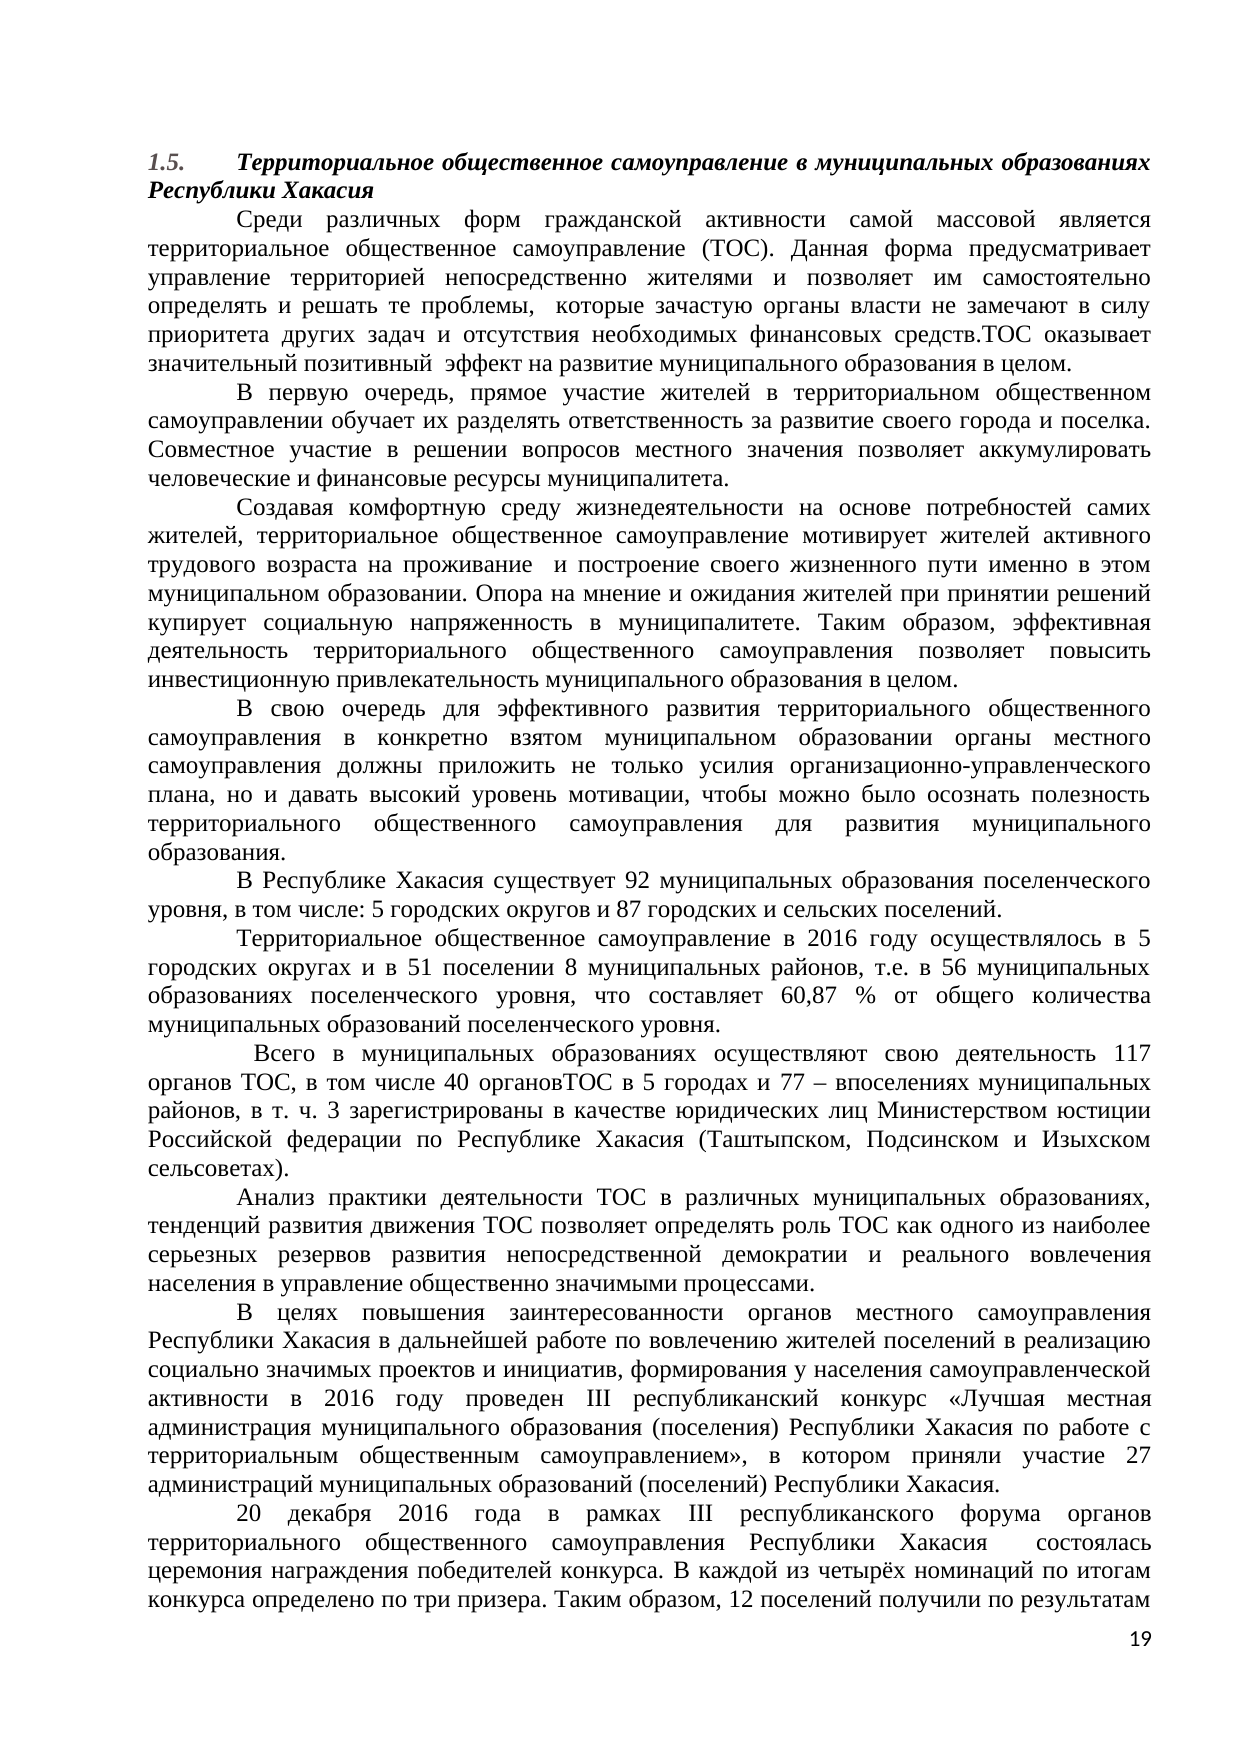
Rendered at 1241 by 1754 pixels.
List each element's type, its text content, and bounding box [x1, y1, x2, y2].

text Среди различных форм гражданской активности самой массовой является территориальное общественное самоуправление (ТОС). Данная форма предусматривает управление территорией непосредственно жителями и позволяет им самостоятельно определять и решать те проблемы, которые зачастую органы власти не замечают в силу приоритета других задач и отсутствия необходимых финансовых средств.ТОС оказывает значительный позитивный эффект на развитие муниципального образования в целом. [148, 204, 1152, 377]
text Территориальное общественное самоуправление в 2016 году осуществлялось в 5 городских округах и в 51 поселении 8 муниципальных районов, т.е. в 56 муниципальных образованиях поселенческого уровня, что составляет 60,87 % от общего количества муниципальных образований поселенческого уровня. [148, 923, 1152, 1038]
text В целях повышения заинтересованности органов местного самоуправления Республики Хакасия в дальнейшей работе по вовлечению жителей поселений в реализацию социально значимых проектов и инициатив, формирования у населения самоуправленческой активности в 2016 году проведен III республиканский конкурс «Лучшая местная администрация муниципального образования (поселения) Республики Хакасия по работе с территориальным общественным самоуправлением», в котором приняли участие 27 администраций муниципальных образований (поселений) Республики Хакасия. [148, 1297, 1152, 1498]
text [148, 1498, 1152, 1613]
text В Республике Хакасия существует 92 муниципальных образования поселенческого уровня, в том числе: 5 городских округов и 87 городских и сельских поселений. [148, 866, 1152, 923]
text Всего в муниципальных образованиях осуществляют свою деятельность 117 органов ТОС, в том числе 40 органовТОС в 5 городах и 77 – впоселениях муниципальных районов, в т. ч. 3 зарегистрированы в качестве юридических лиц Министерством юстиции Российской федерации по Республике Хакасия (Таштыпском, Подсинском и Изыхском сельсоветах). [148, 1038, 1152, 1182]
list Территориальное общественное самоуправление в муниципальных образованиях Республики Хакасия [148, 147, 1152, 204]
text Создавая комфортную среду жизнедеятельности на основе потребностей самих жителей, территориальное общественное самоуправление мотивирует жителей активного трудового возраста на проживание и построение своего жизненного пути именно в этом муниципальном образовании. Опора на мнение и ожидания жителей при принятии решений купирует социальную напряженность в муниципалитете. Таким образом, эффективная деятельность территориального общественного самоуправления позволяет повысить инвестиционную привлекательность муниципального образования в целом. [148, 492, 1152, 693]
text Анализ практики деятельности ТОС в различных муниципальных образованиях, тенденций развития движения ТОС позволяет определять роль ТОС как одного из наиболее серьезных резервов развития непосредственной демократии и реального вовлечения населения в управление общественно значимыми процессами. [148, 1182, 1152, 1297]
text В первую очередь, прямое участие жителей в территориальном общественном самоуправлении обучает их разделять ответственность за развитие своего города и поселка. Совместное участие в решении вопросов местного значения позволяет аккумулировать человеческие и финансовые ресурсы муниципалитета. [148, 377, 1152, 492]
text В свою очередь для эффективного развития территориального общественного самоуправления в конкретно взятом муниципальном образовании органы местного самоуправления должны приложить не только усилия организационно-управленческого плана, но и давать высокий уровень мотивации, чтобы можно было осознать полезность территориального общественного самоуправления для развития муниципального образования. [148, 693, 1152, 866]
